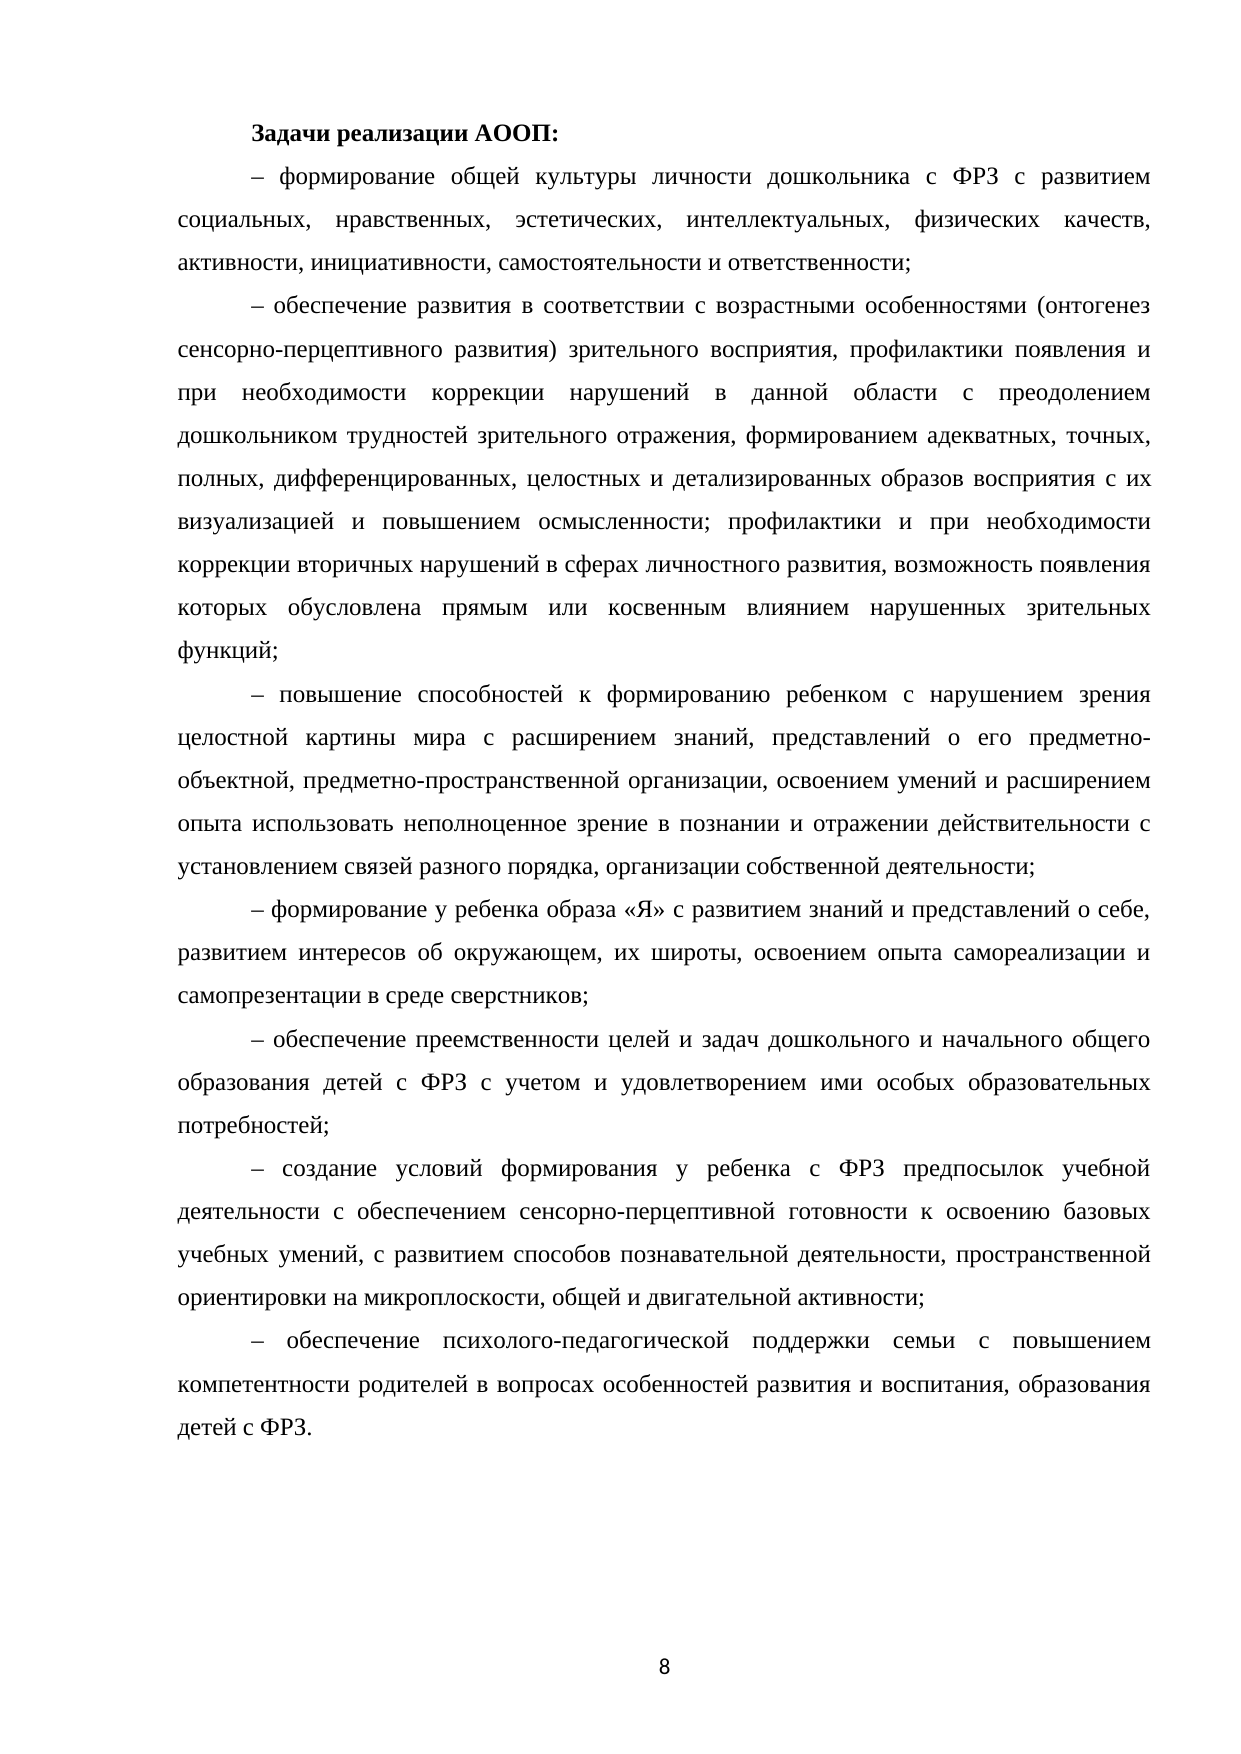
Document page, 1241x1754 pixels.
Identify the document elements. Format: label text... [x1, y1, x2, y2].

text – формирование общей культуры личности дошкольника с ФРЗ с развитием социальных, нравственных, эстетических, интеллектуальных, физических качеств, активности, инициативности, самостоятельности и ответственности; [177, 161, 1152, 276]
text Задачи реализации АООП: [177, 118, 1152, 147]
text – формирование у ребенка образа «Я» с развитием знаний и представлений о себе, развитием интересов об окружающем, их широты, освоением опыта самореализации и самопрезентации в среде сверстников; [177, 894, 1152, 1009]
text – создание условий формирования у ребенка с ФРЗ предпосылок учебной деятельности с обеспечением сенсорно-перцептивной готовности к освоению базовых учебных умений, с развитием способов познавательной деятельности, пространственной ориентировки на микроплоскости, общей и двигательной активности; [177, 1153, 1152, 1311]
text – повышение способностей к формированию ребенком с нарушением зрения целостной картины мира с расширением знаний, представлений о его предметно-объектной, предметно-пространственной организации, освоением умений и расширением опыта использовать неполноценное зрение в познании и отражении действительности с установлением связей разного порядка, организации собственной деятельности; [177, 679, 1152, 880]
text – обеспечение психолого-педагогической поддержки семьи с повышением компетентности родителей в вопросах особенностей развития и воспитания, образования детей с ФРЗ. [177, 1326, 1152, 1441]
text – обеспечение развития в соответствии с возрастными особенностями (онтогенез сенсорно-перцептивного развития) зрительного восприятия, профилактики появления и при необходимости коррекции нарушений в данной области с преодолением дошкольником трудностей зрительного отражения, формированием адекватных, точных, полных, дифференцированных, целостных и детализированных образов восприятия c их визуализацией и повышением осмысленности; профилактики и при необходимости коррекции вторичных нарушений в сферах личностного развития, возможность появления которых обусловлена прямым или косвенным влиянием нарушенных зрительных функций; [177, 291, 1152, 664]
text – обеспечение преемственности целей и задач дошкольного и начального общего образования детей с ФРЗ с учетом и удовлетворением ими особых образовательных потребностей; [177, 1024, 1152, 1139]
